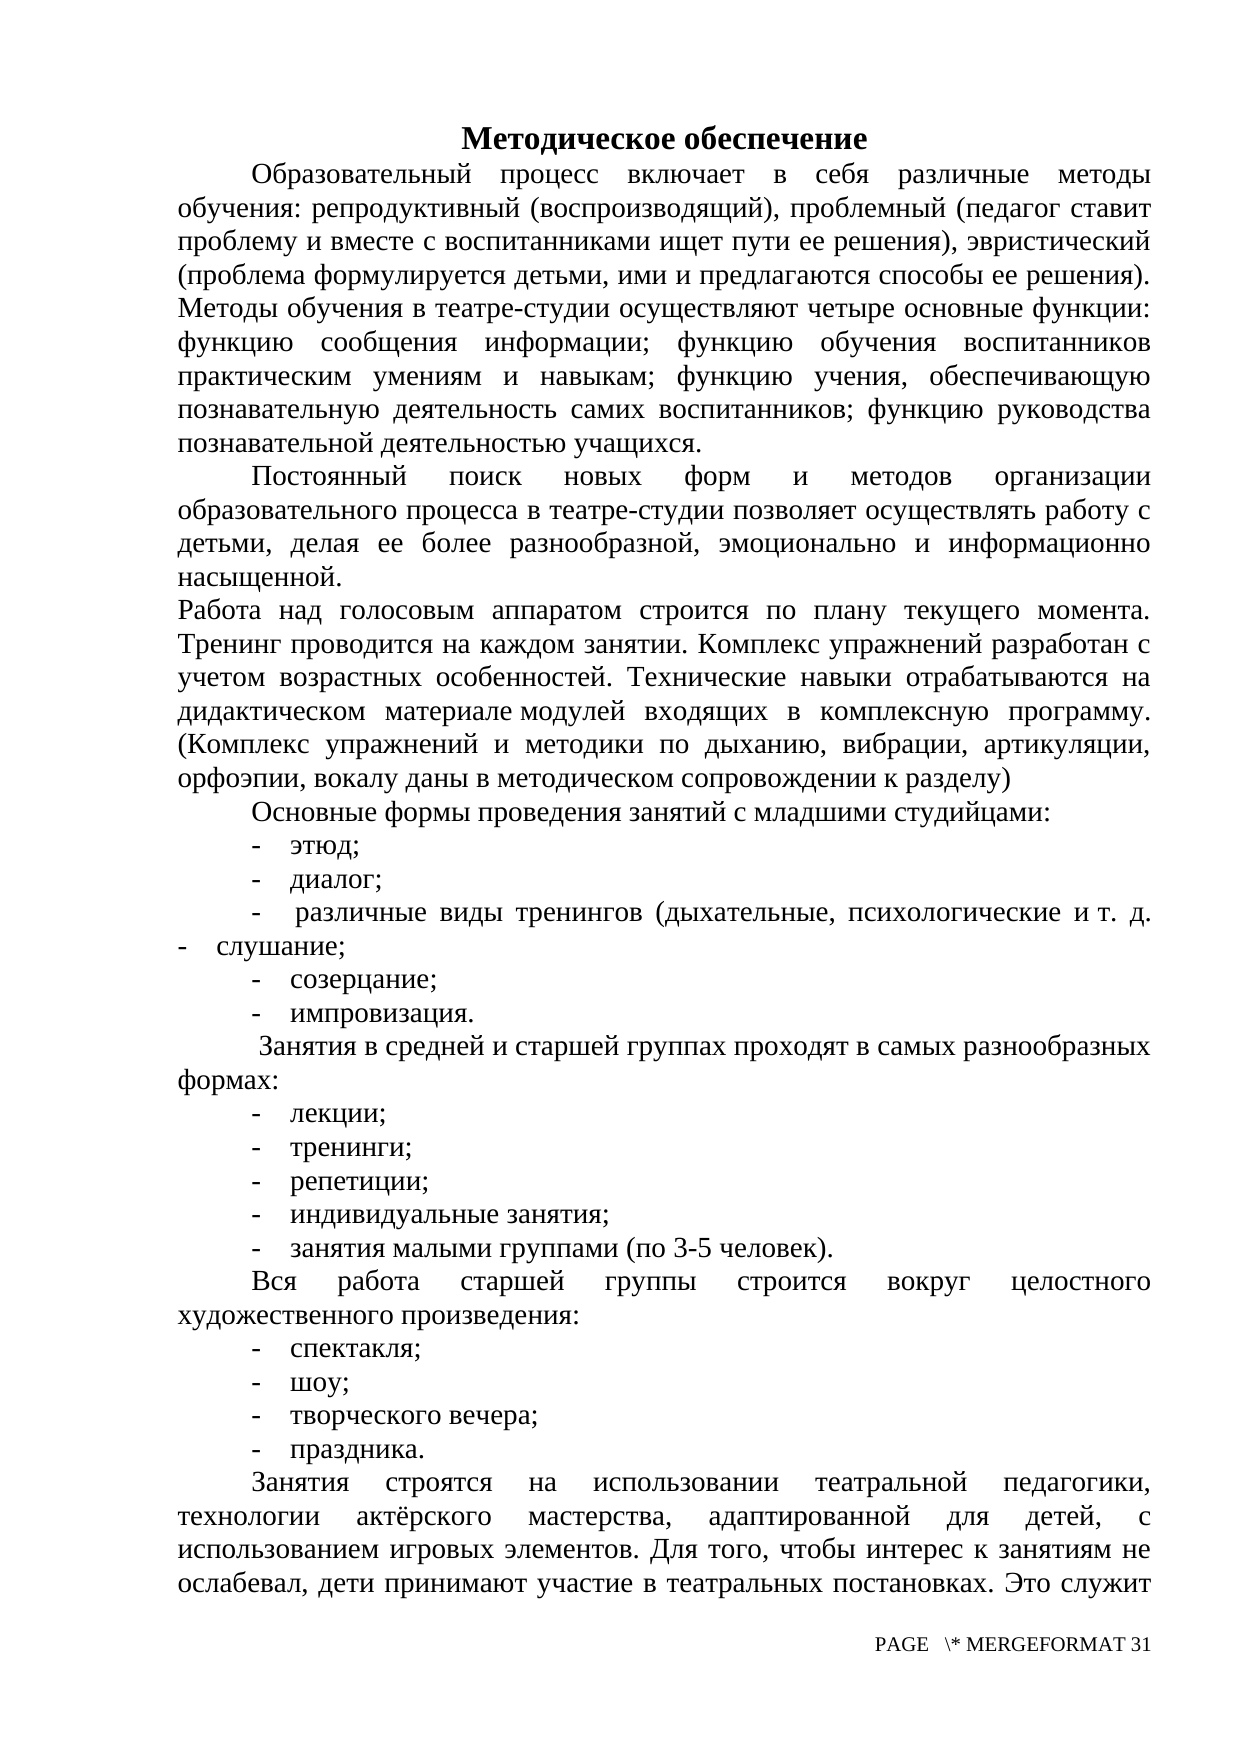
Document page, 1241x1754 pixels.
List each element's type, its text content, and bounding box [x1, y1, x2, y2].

text Методическое обеспечение [177, 118, 1152, 156]
text - шоу; [177, 1364, 1152, 1397]
text - занятия малыми группами (по 3-5 человек). [177, 1230, 1152, 1263]
text - импровизация. [177, 995, 1152, 1028]
text - репетиции; [177, 1163, 1152, 1196]
text Занятия в средней и старшей группах проходят в самых разнообразных формах: [177, 1028, 1152, 1096]
text Постоянный поиск новых форм и методов организации образовательного процесса в театре-студии позволяет осуществлять работу с детьми, делая ее более разнообразной, эмоционально и информационно насыщенной. Работа над голосовым аппаратом строится по плану текущего момента. Тренинг проводится на каждом занятии. Комплекс упражнений разработан с учетом возрастных особенностей. Технические навыки отрабатываются на дидактическом материале модулей входящих в комплексную программу. (Комплекс упражнений и методики по дыханию, вибрации, артикуляции, орфоэпии, вокалу даны в методическом сопровождении к разделу) [177, 458, 1152, 794]
text - индивидуальные занятия; [177, 1196, 1152, 1230]
text - лекции; [177, 1096, 1152, 1129]
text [177, 1464, 1152, 1599]
text - созерцание; [177, 961, 1152, 995]
text - различные виды тренингов (дыхательные, психологические и т. д. - слушание; [177, 894, 1152, 961]
text Образовательный процесс включает в себя различные методы обучения: репродуктивный (воспроизводящий), проблемный (педагог ставит проблему и вместе с воспитанниками ищет пути ее решения), эвристический (проблема формулируется детьми, ими и предлагаются способы ее решения). Методы обучения в театре-студии осуществляют четыре основные функции: функцию сообщения информации; функцию обучения воспитанников практическим умениям и навыкам; функцию учения, обеспечивающую познавательную деятельность самих воспитанников; функцию руководства познавательной деятельностью учащихся. [177, 156, 1152, 458]
text - этюд; [177, 827, 1152, 861]
text - диалог; [177, 861, 1152, 894]
text Вся работа старшей группы строится вокруг целостного художественного произведения: [177, 1263, 1152, 1330]
text - творческого вечера; [177, 1397, 1152, 1431]
text - праздника. [177, 1431, 1152, 1464]
text - тренинги; [177, 1129, 1152, 1163]
text - спектакля; [177, 1330, 1152, 1364]
text Основные формы проведения занятий с младшими студийцами: [177, 794, 1152, 827]
